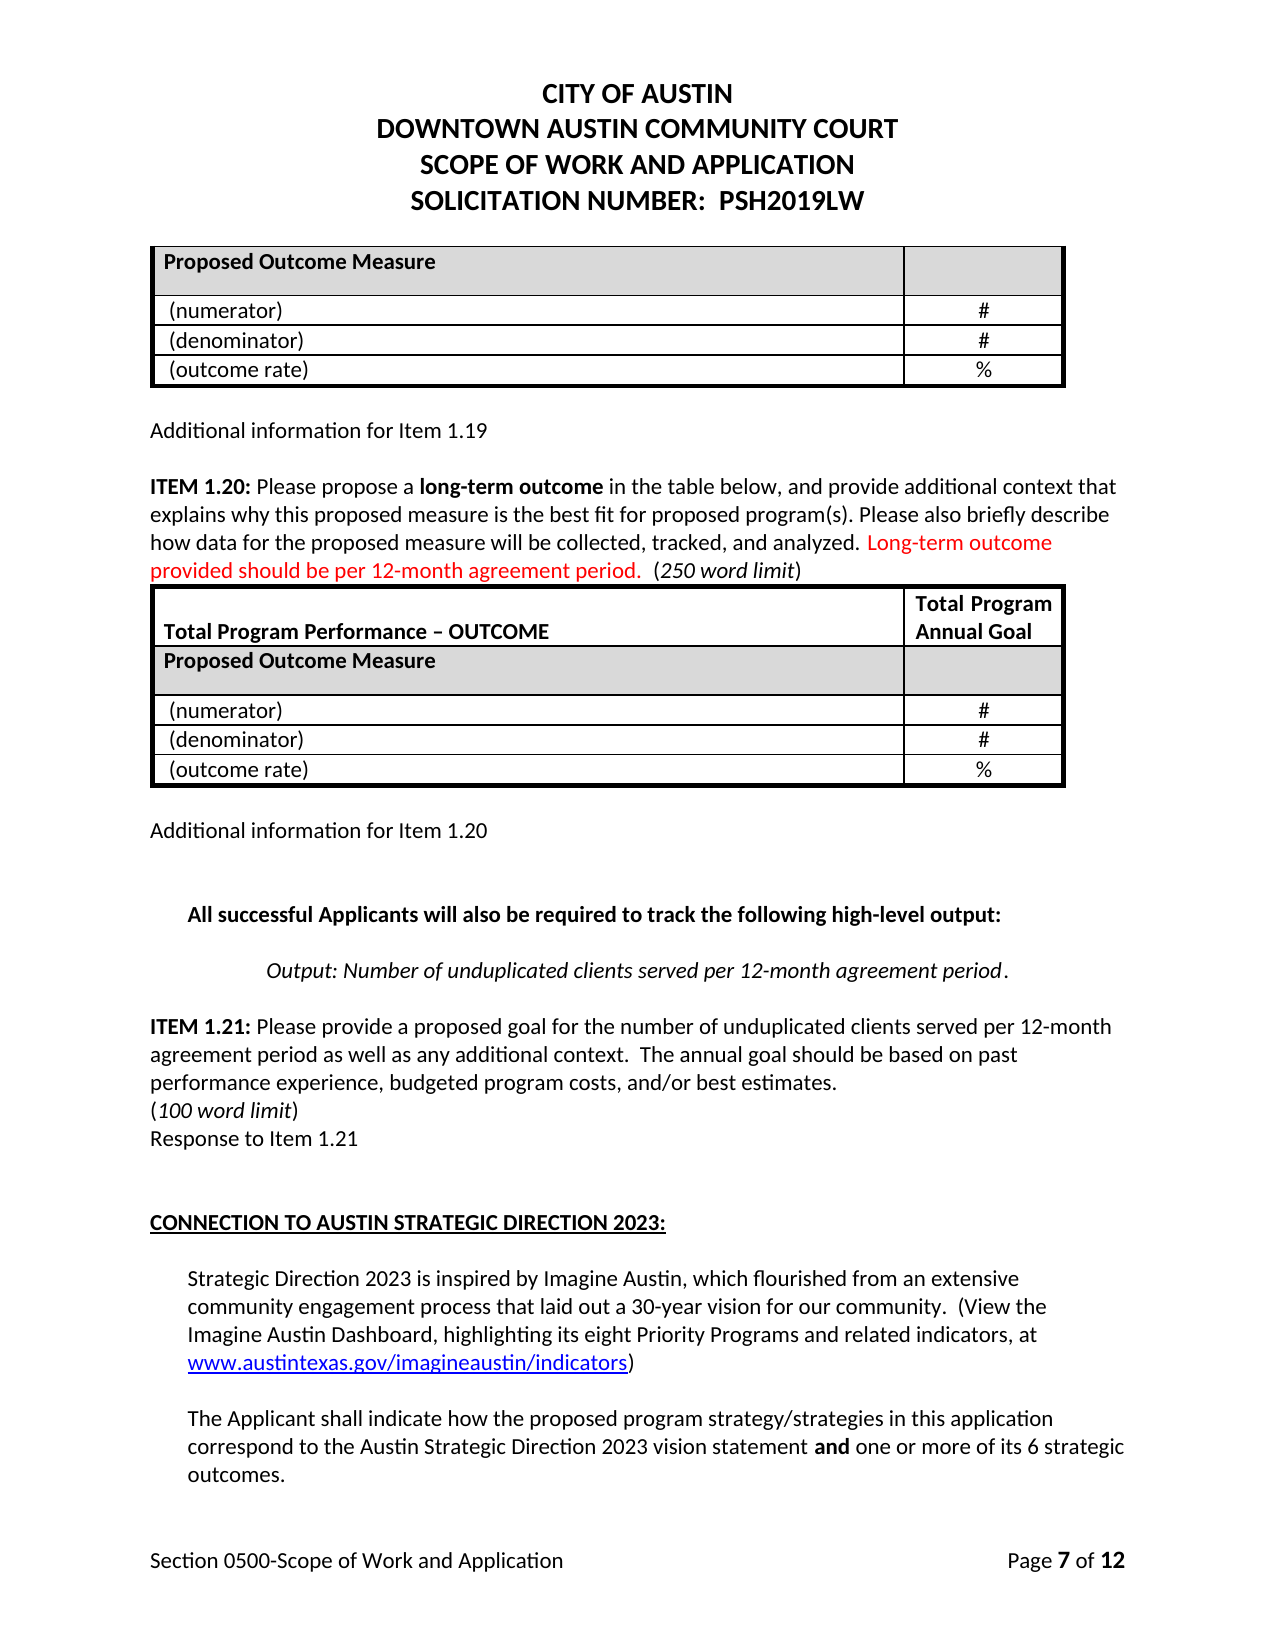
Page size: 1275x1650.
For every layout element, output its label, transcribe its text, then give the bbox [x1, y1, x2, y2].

table_cell [905, 647, 1061, 694]
table_cell Proposed Outcome Measure [155, 247, 903, 295]
table_cell [905, 755, 1061, 783]
table_cell [155, 726, 903, 753]
table_cell [905, 247, 1061, 295]
table_cell [155, 696, 903, 724]
table_header Total Program Annual Goal [905, 589, 1061, 645]
text ITEM 1.20: Please propose a long-term outcome in the table below, and provide additional context that explains why this proposed measure is the best fit for proposed program(s). Please also briefly describe how data for the proposed measure will be collected, tracked, and analyzed. Long-term outcome provided should be per 12-month agreement period. (250 word limit) [150, 472, 1125, 584]
table_cell [155, 356, 903, 383]
table_cell [905, 326, 1061, 354]
text CONNECTION TO AUSTIN STRATEGIC DIRECTION 2023: [150, 1208, 1125, 1236]
text All successful Applicants will also be required to track the following high-level output: [187, 900, 1125, 928]
table_cell Proposed Outcome Measure [155, 647, 903, 694]
text Output: Number of unduplicated clients served per 12-month agreement period. [150, 956, 1125, 984]
table_cell [905, 356, 1061, 383]
text (100 word limit) [150, 1096, 1125, 1124]
table_cell [155, 296, 903, 324]
table_header Total Program Performance – OUTCOME [155, 589, 903, 645]
table_cell [905, 726, 1061, 753]
text The Applicant shall indicate how the proposed program strategy/strategies in this application correspond to the Austin Strategic Direction 2023 vision statement and one or more of its 6 strategic outcomes. [187, 1404, 1125, 1488]
text ITEM 1.21: Please provide a proposed goal for the number of unduplicated clients served per 12-month agreement period as well as any additional context. The annual goal should be based on past performance experience, budgeted program costs, and/or best estimates. [150, 1012, 1125, 1096]
table_cell [155, 326, 903, 354]
text Strategic Direction 2023 is inspired by Imagine Austin, which flourished from an extensive community engagement process that laid out a 30-year vision for our community. (View the Imagine Austin Dashboard, highlighting its eight Priority Programs and related indicators, at www.austintexas.gov/imagineaustin/indicators) [187, 1264, 1125, 1376]
table_cell [905, 296, 1061, 324]
table_cell [905, 696, 1061, 724]
table_cell [155, 755, 903, 783]
